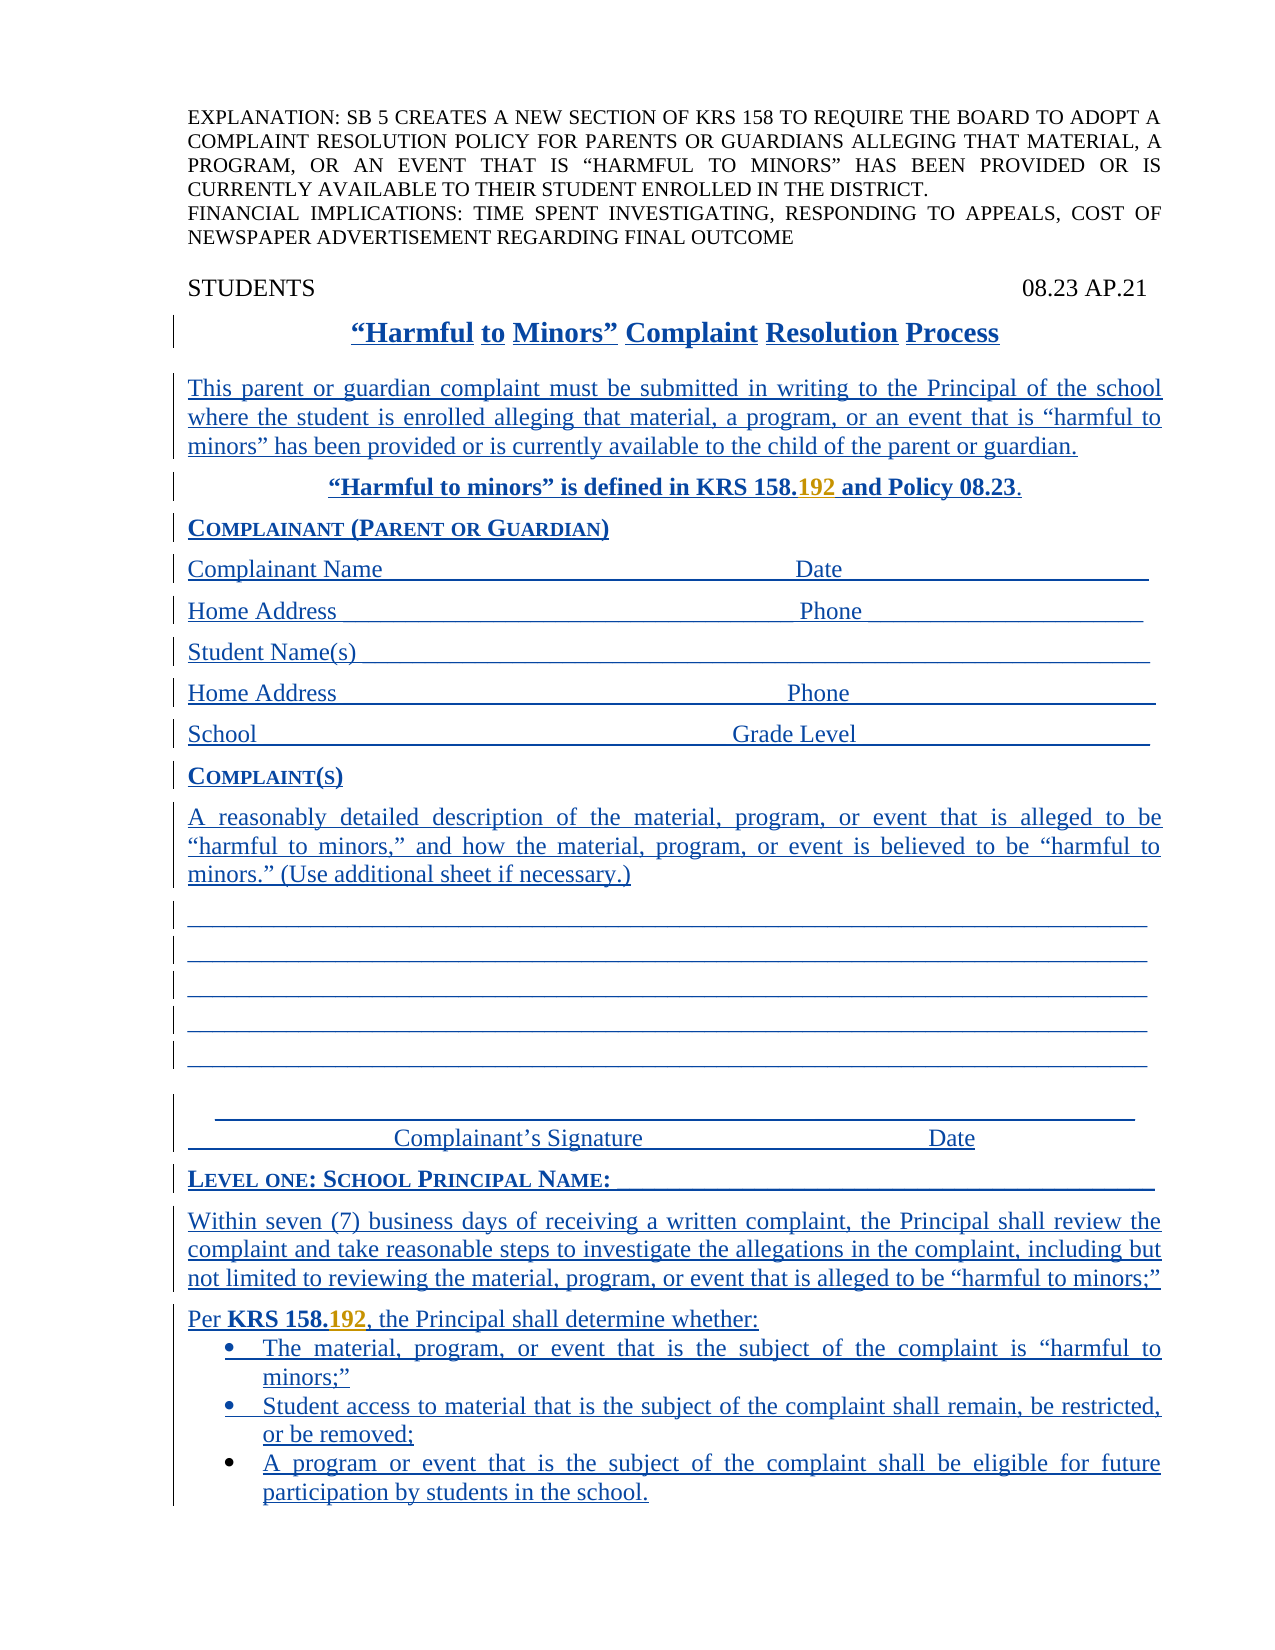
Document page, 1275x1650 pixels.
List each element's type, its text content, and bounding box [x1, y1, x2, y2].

subtitle STUDENTS $08.23 AP.21 [187, 273, 1162, 302]
text FINANCIAL IMPLICATIONS: TIME SPENT INVESTIGATING, RESPONDING TO APPEALS, COST OF NEWSPAPER ADVERTISEMENT REGARDING FINAL OUTCOME [187, 201, 1162, 249]
text EXPLANATION: SB 5 CREATES A NEW SECTION OF KRS 158 TO REQUIRE THE BOARD TO ADOPT A COMPLAINT RESOLUTION POLICY FOR PARENTS OR GUARDIANS ALLEGING THAT MATERIAL, A PROGRAM, OR AN EVENT THAT IS “HARMFUL TO MINORS” HAS BEEN PROVIDED OR IS CURRENTLY AVAILABLE TO THEIR STUDENT ENROLLED IN THE DISTRICT. [187, 105, 1162, 201]
